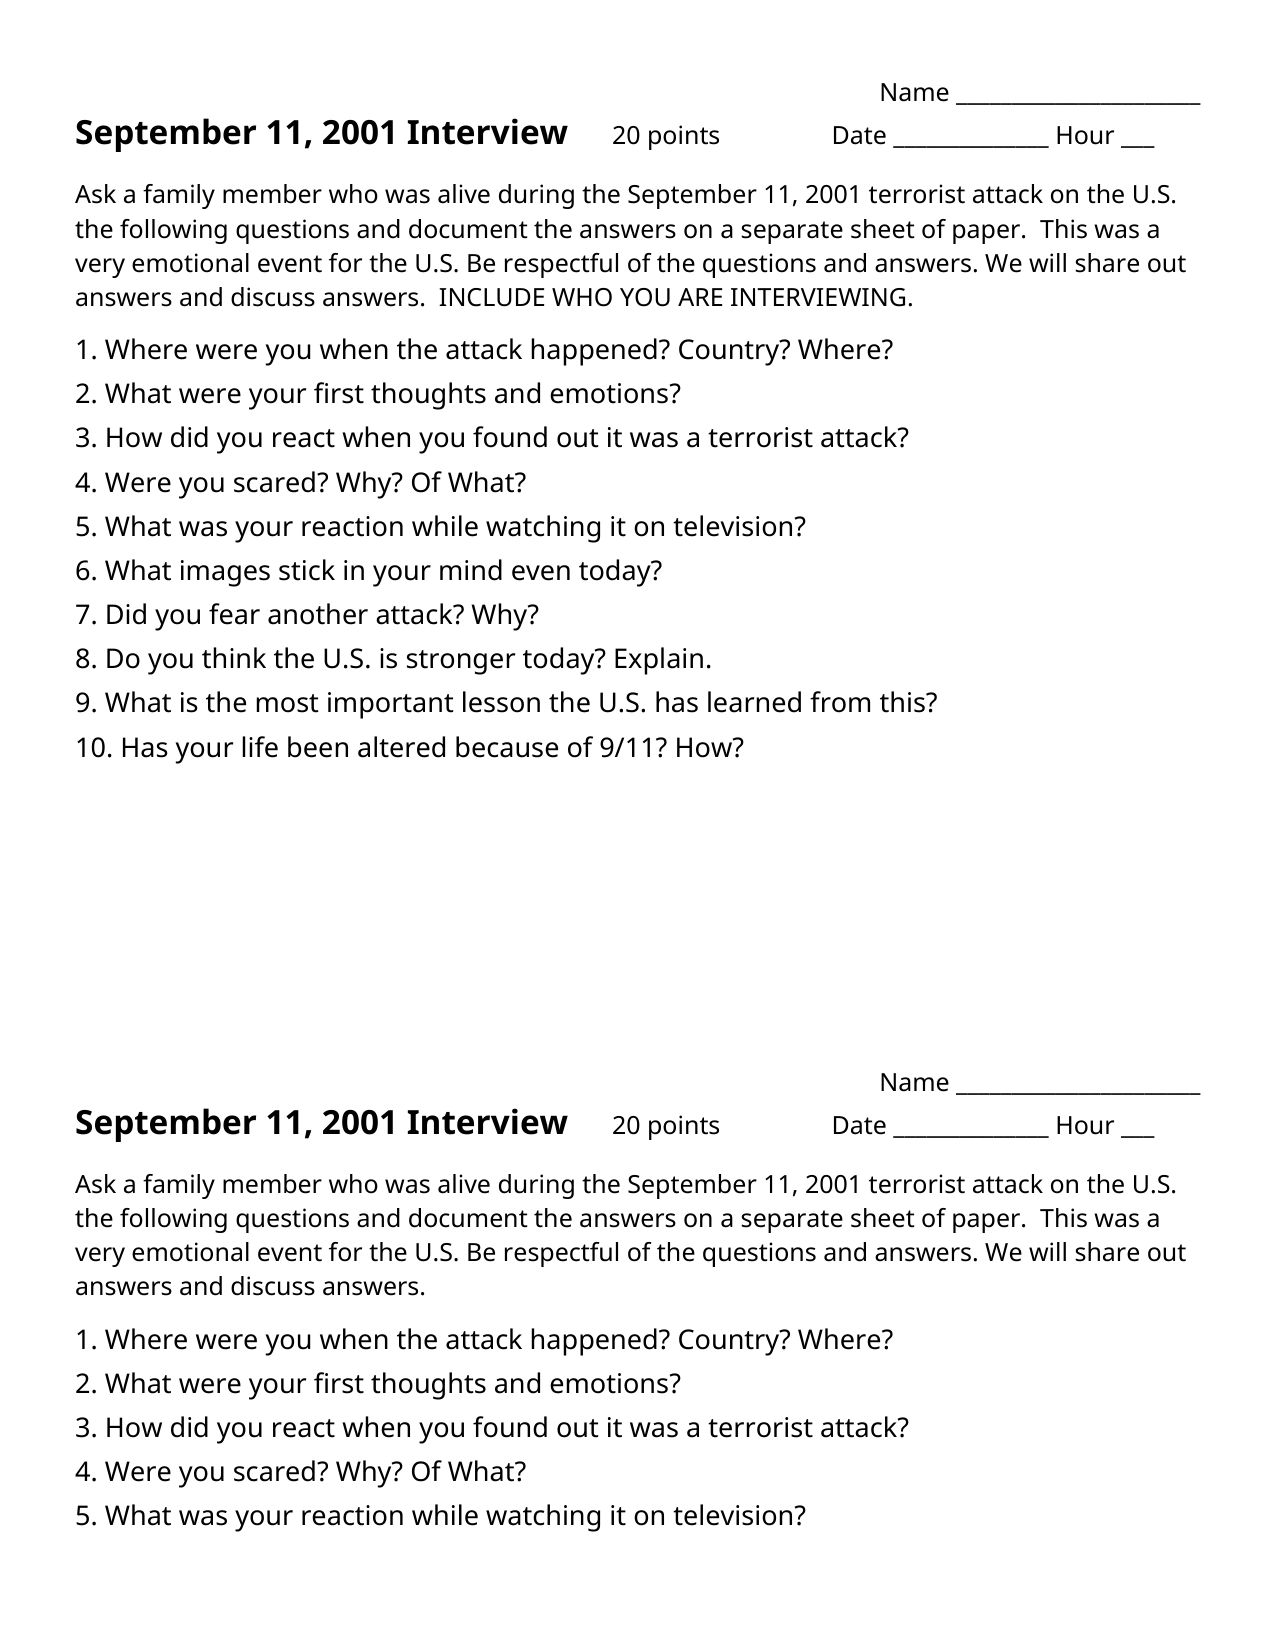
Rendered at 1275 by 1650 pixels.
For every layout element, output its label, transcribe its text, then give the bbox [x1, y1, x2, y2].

text Ask a family member who was alive during the September 11, 2001 terrorist attack on the U.S. the following questions and document the answers on a separate sheet of paper. This was a very emotional event for the U.S. Be respectful of the questions and answers. We will share out answers and discuss answers. [75, 1167, 1200, 1303]
text 10. Has your life been altered because of 9/11? How? [75, 728, 1200, 765]
text 4. Were you scared? Why? Of What? [75, 463, 1200, 500]
text September 11, 2001 Interview 20 points Date ______________ Hour ___ [75, 109, 1200, 154]
text 7. Did you fear another attack? Why? [75, 596, 1200, 632]
text 2. What were your first thoughts and emotions? [75, 1364, 1200, 1401]
text 1. Where were you when the attack happened? Country? Where? [75, 331, 1200, 367]
text 1. Where were you when the attack happened? Country? Where? [75, 1320, 1200, 1357]
text 5. What was your reaction while watching it on television? [75, 1497, 1200, 1534]
text Name ______________________ [75, 75, 1200, 109]
text 3. How did you react when you found out it was a terrorist attack? [75, 1408, 1200, 1445]
text 8. Do you think the U.S. is stronger today? Explain. [75, 640, 1200, 677]
text 2. What were your first thoughts and emotions? [75, 375, 1200, 412]
text 6. What images stick in your mind even today? [75, 551, 1200, 588]
text September 11, 2001 Interview 20 points Date ______________ Hour ___ [75, 1099, 1200, 1144]
text 9. What is the most important lesson the U.S. has learned from this? [75, 684, 1200, 721]
text Ask a family member who was alive during the September 11, 2001 terrorist attack on the U.S. the following questions and document the answers on a separate sheet of paper. This was a very emotional event for the U.S. Be respectful of the questions and answers. We will share out answers and discuss answers. INCLUDE WHO YOU ARE INTERVIEWING. [75, 177, 1200, 313]
text Name ______________________ [75, 1064, 1200, 1099]
text 3. How did you react when you found out it was a terrorist attack? [75, 419, 1200, 456]
text 5. What was your reaction while watching it on television? [75, 507, 1200, 544]
text 4. Were you scared? Why? Of What? [75, 1453, 1200, 1489]
